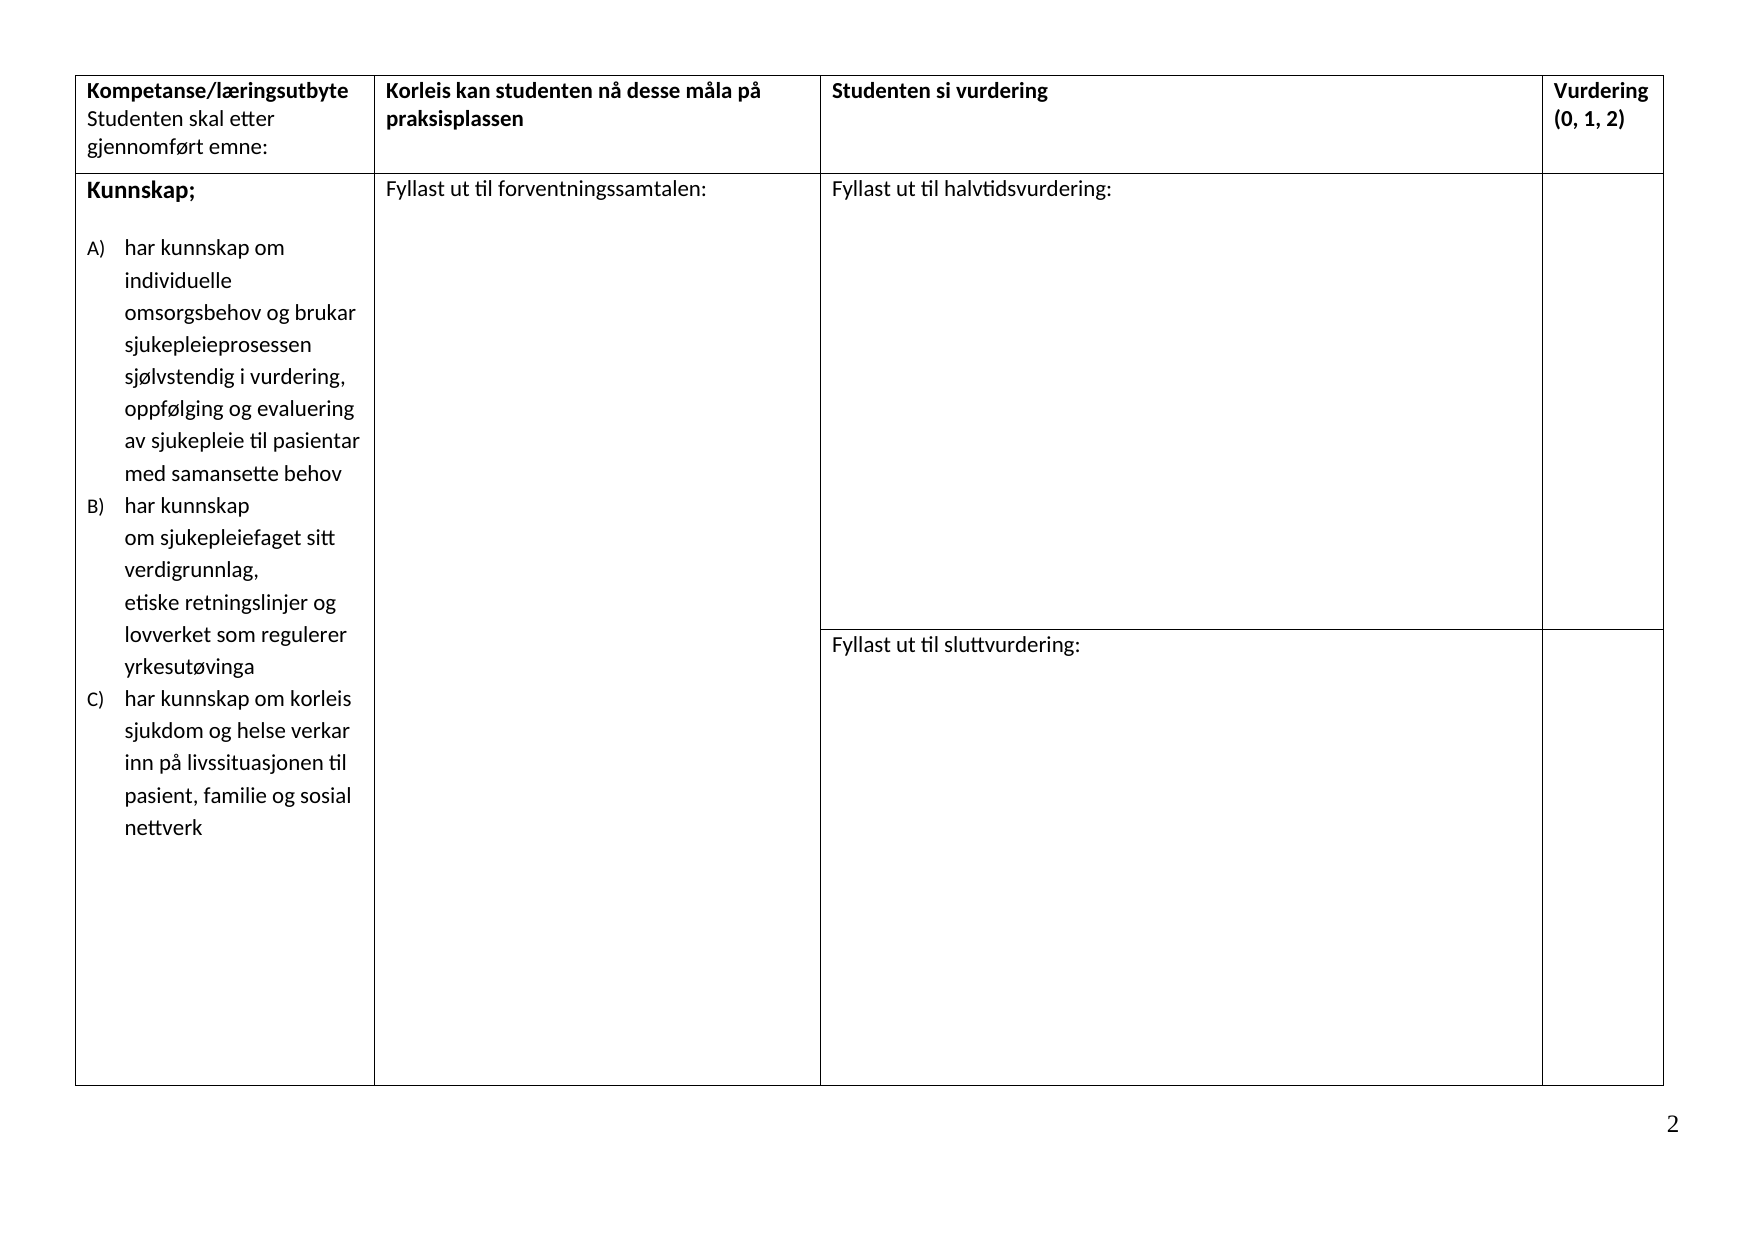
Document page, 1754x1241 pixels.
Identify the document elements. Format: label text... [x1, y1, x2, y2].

table_cell [1543, 630, 1663, 1085]
table_header Vurdering (0, 1, 2) [1543, 76, 1663, 173]
table_header Kompetanse/læringsutbyte Studenten skal etter gjennomført emne: [76, 76, 374, 173]
table_header Studenten si vurdering [821, 76, 1542, 173]
table_cell Fyllast ut til sluttvurdering: [821, 630, 1542, 1085]
table_cell Fyllast ut til forventningssamtalen: [375, 174, 820, 1085]
table_header Korleis kan studenten nå desse måla på praksisplassen [375, 76, 820, 173]
table_cell [1543, 174, 1663, 629]
table_cell Kunnskap; har kunnskap om individuelle omsorgsbehov og brukar sjukepleieprosessen sjølvstendig i vurdering, oppfølging og evaluering av sjukepleie til pasientar med samansette behov har kunnskap om sjukepleiefaget sitt verdigrunnlag, etiske retningslinjer og lovverket som regulerer yrkesutøvinga har kunnskap om korleis sjukdom og helse verkar inn på livssituasjonen til pasient, familie og sosial nettverk [76, 174, 374, 1085]
table_cell Fyllast ut til halvtidsvurdering: [821, 174, 1542, 629]
